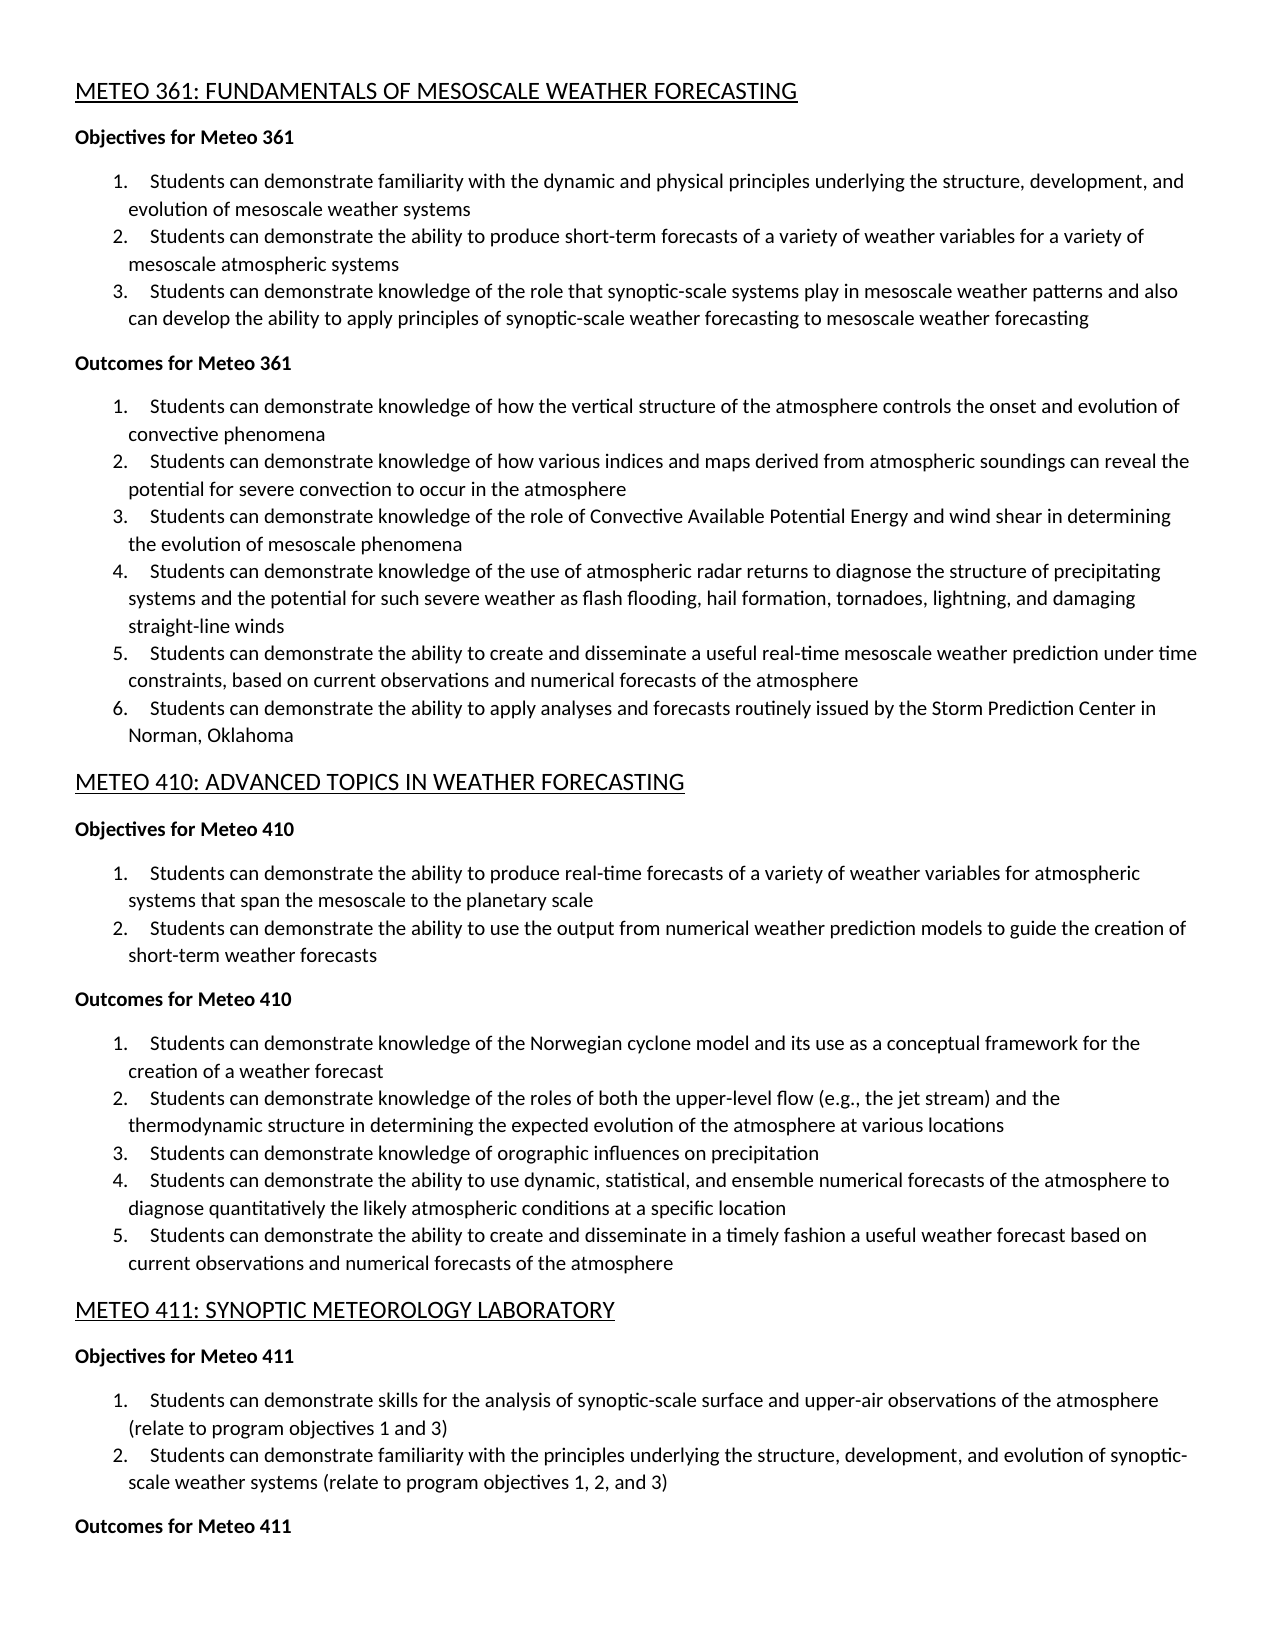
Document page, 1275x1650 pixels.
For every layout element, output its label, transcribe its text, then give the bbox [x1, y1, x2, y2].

list Students can demonstrate the ability to produce short-term forecasts of a variety of weather variables for a variety of mesoscale atmospheric systems [112, 223, 1200, 276]
list Students can demonstrate knowledge of the use of atmospheric radar returns to diagnose the structure of precipitating systems and the potential for such severe weather as flash flooding, hail formation, tornadoes, lightning, and damaging straight-line winds [112, 558, 1200, 638]
text Outcomes for Meteo 411 [75, 1514, 1200, 1539]
list Students can demonstrate knowledge of how the vertical structure of the atmosphere controls the onset and evolution of convective phenomena [112, 394, 1200, 447]
list Students can demonstrate knowledge of how various indices and maps derived from atmospheric soundings can reveal the potential for severe convection to occur in the atmosphere [112, 448, 1200, 501]
text Outcomes for Meteo 410 [75, 986, 1200, 1012]
text Objectives for Meteo 361 [75, 124, 1200, 150]
list Students can demonstrate the ability to use dynamic, statistical, and ensemble numerical forecasts of the atmosphere to diagnose quantitatively the likely atmospheric conditions at a specific location [112, 1167, 1200, 1220]
list Students can demonstrate knowledge of orographic influences on precipitation [112, 1140, 1200, 1166]
subtitle METEO 361: FUNDAMENTALS OF MESOSCALE WEATHER FORECASTING [75, 75, 1200, 106]
subtitle METEO 411: SYNOPTIC METEOROLOGY LABORATORY [75, 1294, 1200, 1324]
list Students can demonstrate the ability to produce real-time forecasts of a variety of weather variables for atmospheric systems that span the mesoscale to the planetary scale [112, 860, 1200, 913]
list Students can demonstrate the ability to use the output from numerical weather prediction models to guide the creation of short-term weather forecasts [112, 915, 1200, 968]
text Objectives for Meteo 411 [75, 1343, 1200, 1369]
list Students can demonstrate the ability to create and disseminate a useful real-time mesoscale weather prediction under time constraints, based on current observations and numerical forecasts of the atmosphere [112, 640, 1200, 693]
list Students can demonstrate the ability to create and disseminate in a timely fashion a useful weather forecast based on current observations and numerical forecasts of the atmosphere [112, 1222, 1200, 1275]
subtitle METEO 410: ADVANCED TOPICS IN WEATHER FORECASTING [75, 767, 1200, 797]
list Students can demonstrate knowledge of the roles of both the upper-level flow (e.g., the jet stream) and the thermodynamic structure in determining the expected evolution of the atmosphere at various locations [112, 1085, 1200, 1138]
list Students can demonstrate knowledge of the Norwegian cyclone model and its use as a conceptual framework for the creation of a weather forecast [112, 1031, 1200, 1083]
text Outcomes for Meteo 361 [75, 350, 1200, 375]
text Objectives for Meteo 410 [75, 816, 1200, 842]
list Students can demonstrate skills for the analysis of synoptic-scale surface and upper-air observations of the atmosphere (relate to program objectives 1 and 3) [112, 1387, 1200, 1440]
list Students can demonstrate familiarity with the dynamic and physical principles underlying the structure, development, and evolution of mesoscale weather systems [112, 169, 1200, 221]
list Students can demonstrate knowledge of the role that synoptic-scale systems play in mesoscale weather patterns and also can develop the ability to apply principles of synoptic-scale weather forecasting to mesoscale weather forecasting [112, 278, 1200, 331]
list Students can demonstrate familiarity with the principles underlying the structure, development, and evolution of synoptic-scale weather systems (relate to program objectives 1, 2, and 3) [112, 1442, 1200, 1495]
list Students can demonstrate knowledge of the role of Convective Available Potential Energy and wind shear in determining the evolution of mesoscale phenomena [112, 503, 1200, 556]
list Students can demonstrate the ability to apply analyses and forecasts routinely issued by the Storm Prediction Center in Norman, Oklahoma [112, 695, 1200, 748]
